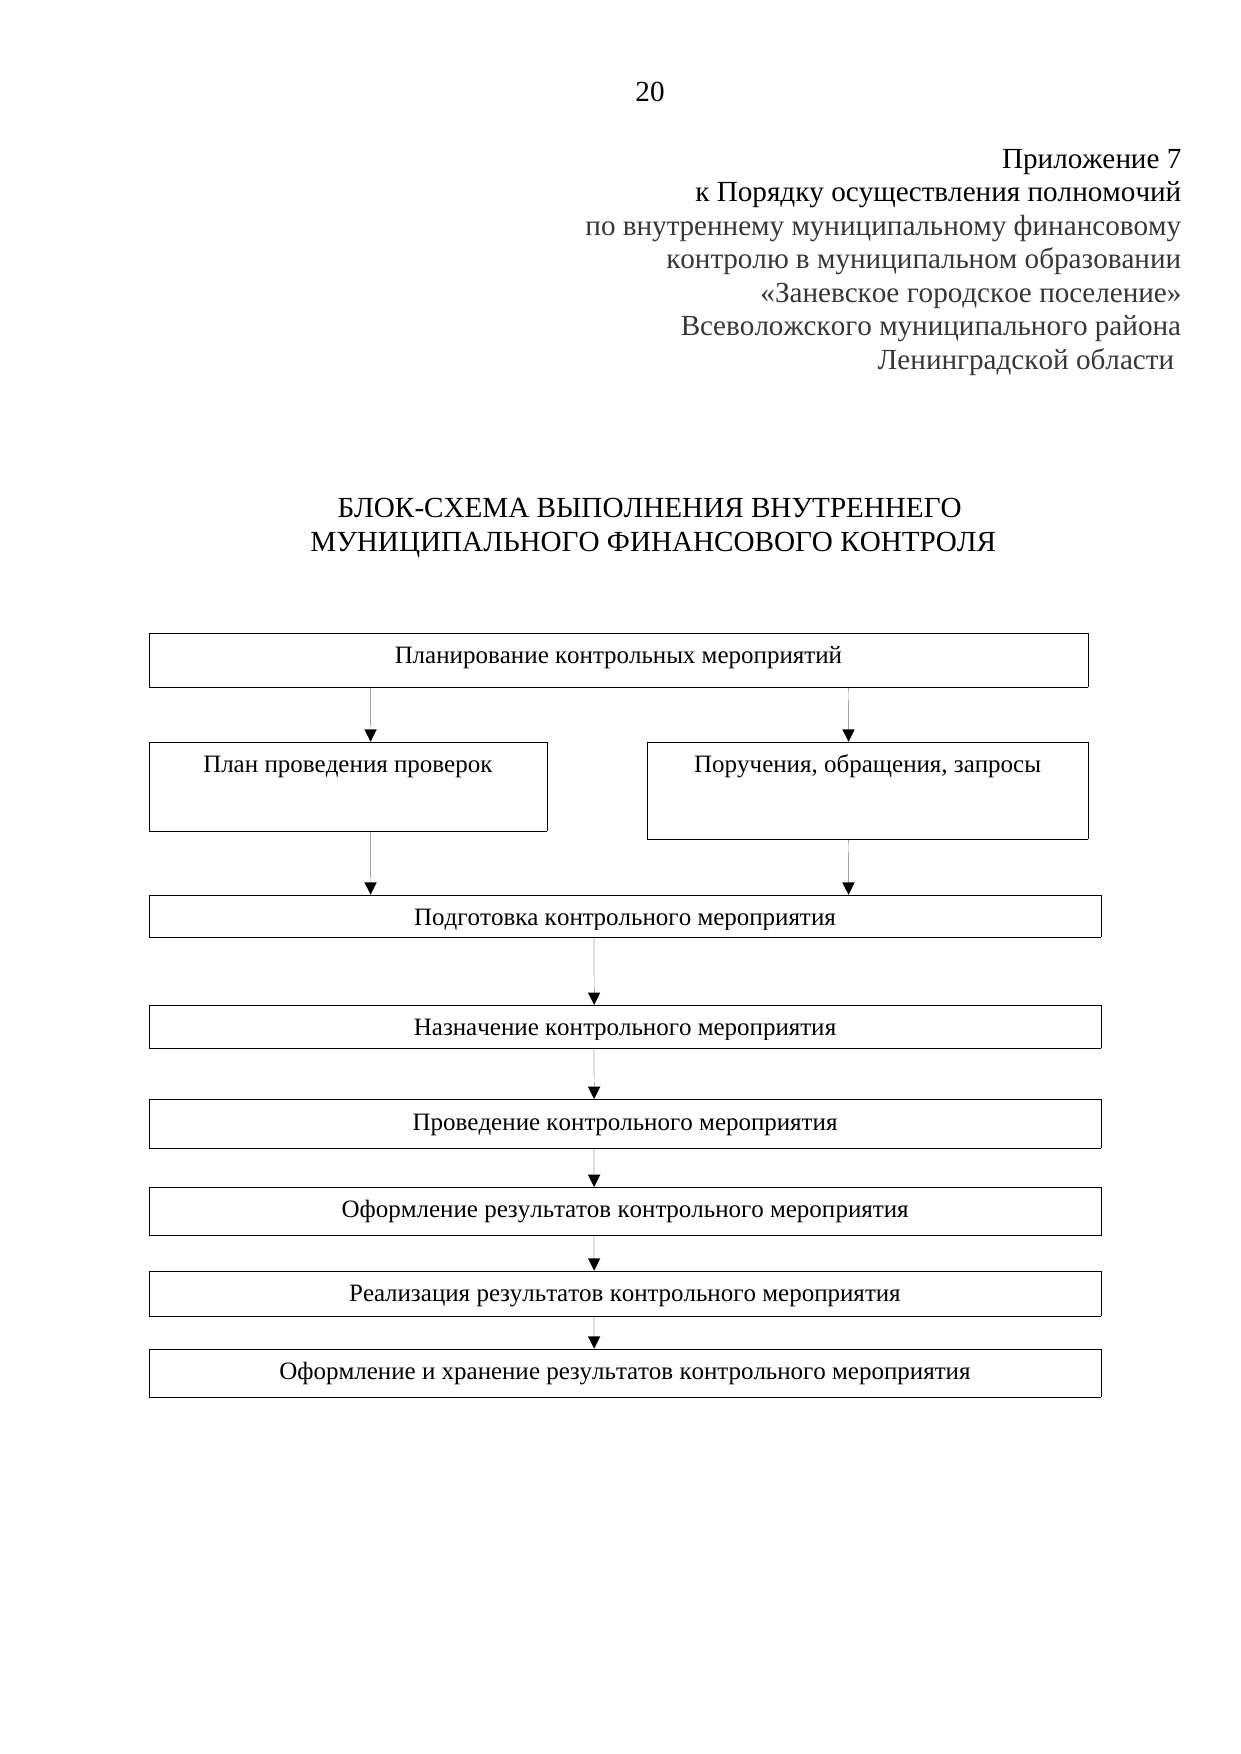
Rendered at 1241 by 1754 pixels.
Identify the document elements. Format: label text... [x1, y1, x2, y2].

text БЛОК-СХЕМА ВЫПОЛНЕНИЯ ВНУТРЕННЕГО [118, 491, 1181, 524]
text Всеволожского муниципального района [118, 308, 1181, 342]
text контролю в муниципальном образовании [118, 241, 1181, 275]
text по внутреннему муниципальному финансовому [118, 208, 1181, 241]
text «Заневское городское поселение» [118, 275, 1181, 308]
text МУНИЦИПАЛЬНОГО ФИНАНСОВОГО КОНТРОЛЯ [118, 524, 1181, 558]
text Приложение 7 [118, 141, 1181, 174]
text Ленинградской области [782, 342, 1181, 376]
text к Порядку осуществления полномочий [118, 174, 1181, 208]
